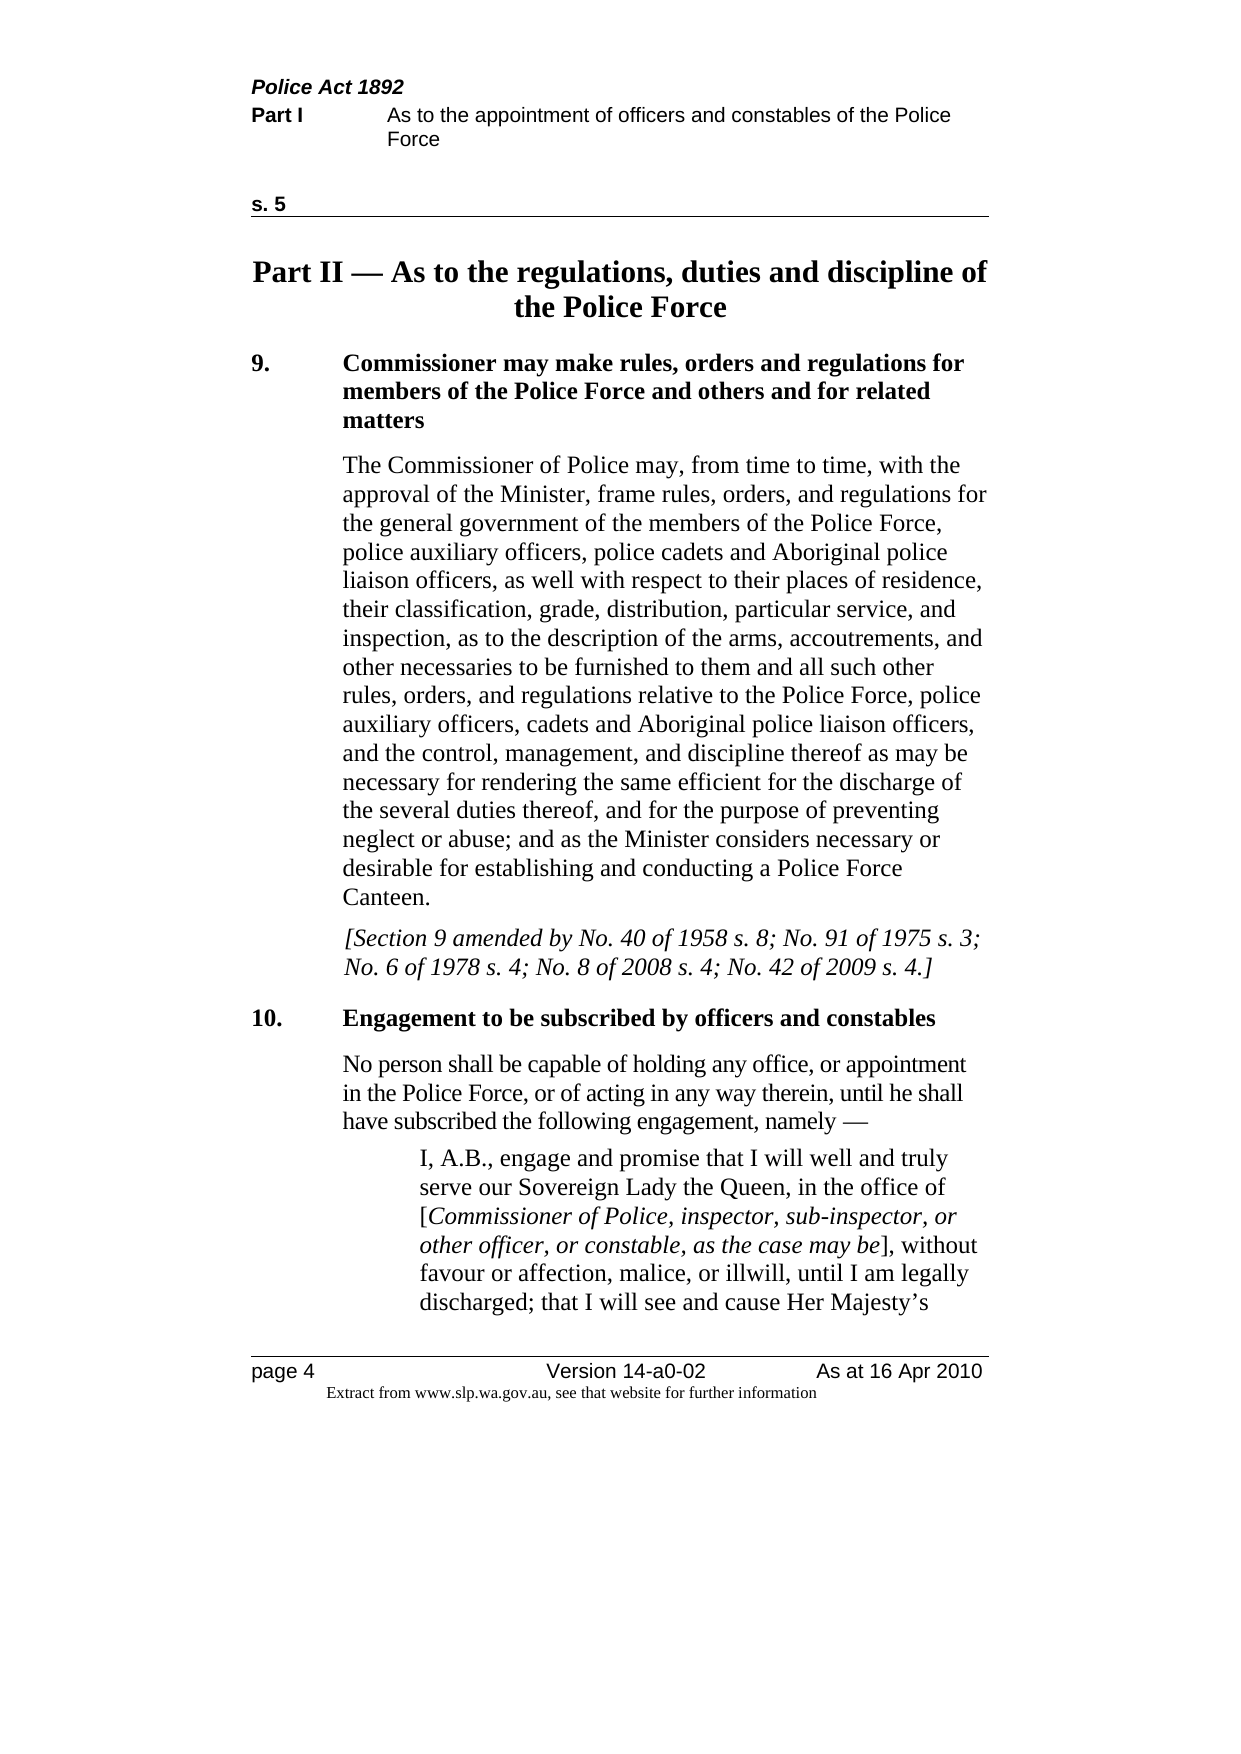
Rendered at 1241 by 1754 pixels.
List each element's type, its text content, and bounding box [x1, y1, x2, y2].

text [Section 9 amended by No. 40 of 1958 s. 8; No. 91 of 1975 s. 3; No. 6 of 1978 s. 4; No. 8 of 2008 s. 4; No. 42 of 2009 s. 4.] [251, 923, 989, 981]
subtitle Part II — As to the regulations, duties and discipline of the Police Force [251, 253, 989, 325]
subtitle 10. Engagement to be subscribed by officers and constables [251, 1003, 989, 1032]
text No person shall be capable of holding any office, or appointment in the Police Force, or of acting in any way therein, until he shall have subscribed the following engagement, namely — [251, 1049, 989, 1135]
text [251, 1143, 989, 1316]
subtitle 9. Commissioner may make rules, orders and regulations for members of the Police Force and others and for related matters [251, 348, 989, 434]
text The Commissioner of Police may, from time to time, with the approval of the Minister, frame rules, orders, and regulations for the general government of the members of the Police Force, police auxiliary officers, police cadets and Aboriginal police liaison officers, as well with respect to their places of residence, their classification, grade, distribution, particular service, and inspection, as to the description of the arms, accoutrements, and other necessaries to be furnished to them and all such other rules, orders, and regulations relative to the Police Force, police auxiliary officers, cadets and Aboriginal police liaison officers, and the control, management, and discipline thereof as may be necessary for rendering the same efficient for the discharge of the several duties thereof, and for the purpose of preventing neglect or abuse; and as the Minister considers necessary or desirable for establishing and conducting a Police Force Canteen. [251, 451, 989, 911]
